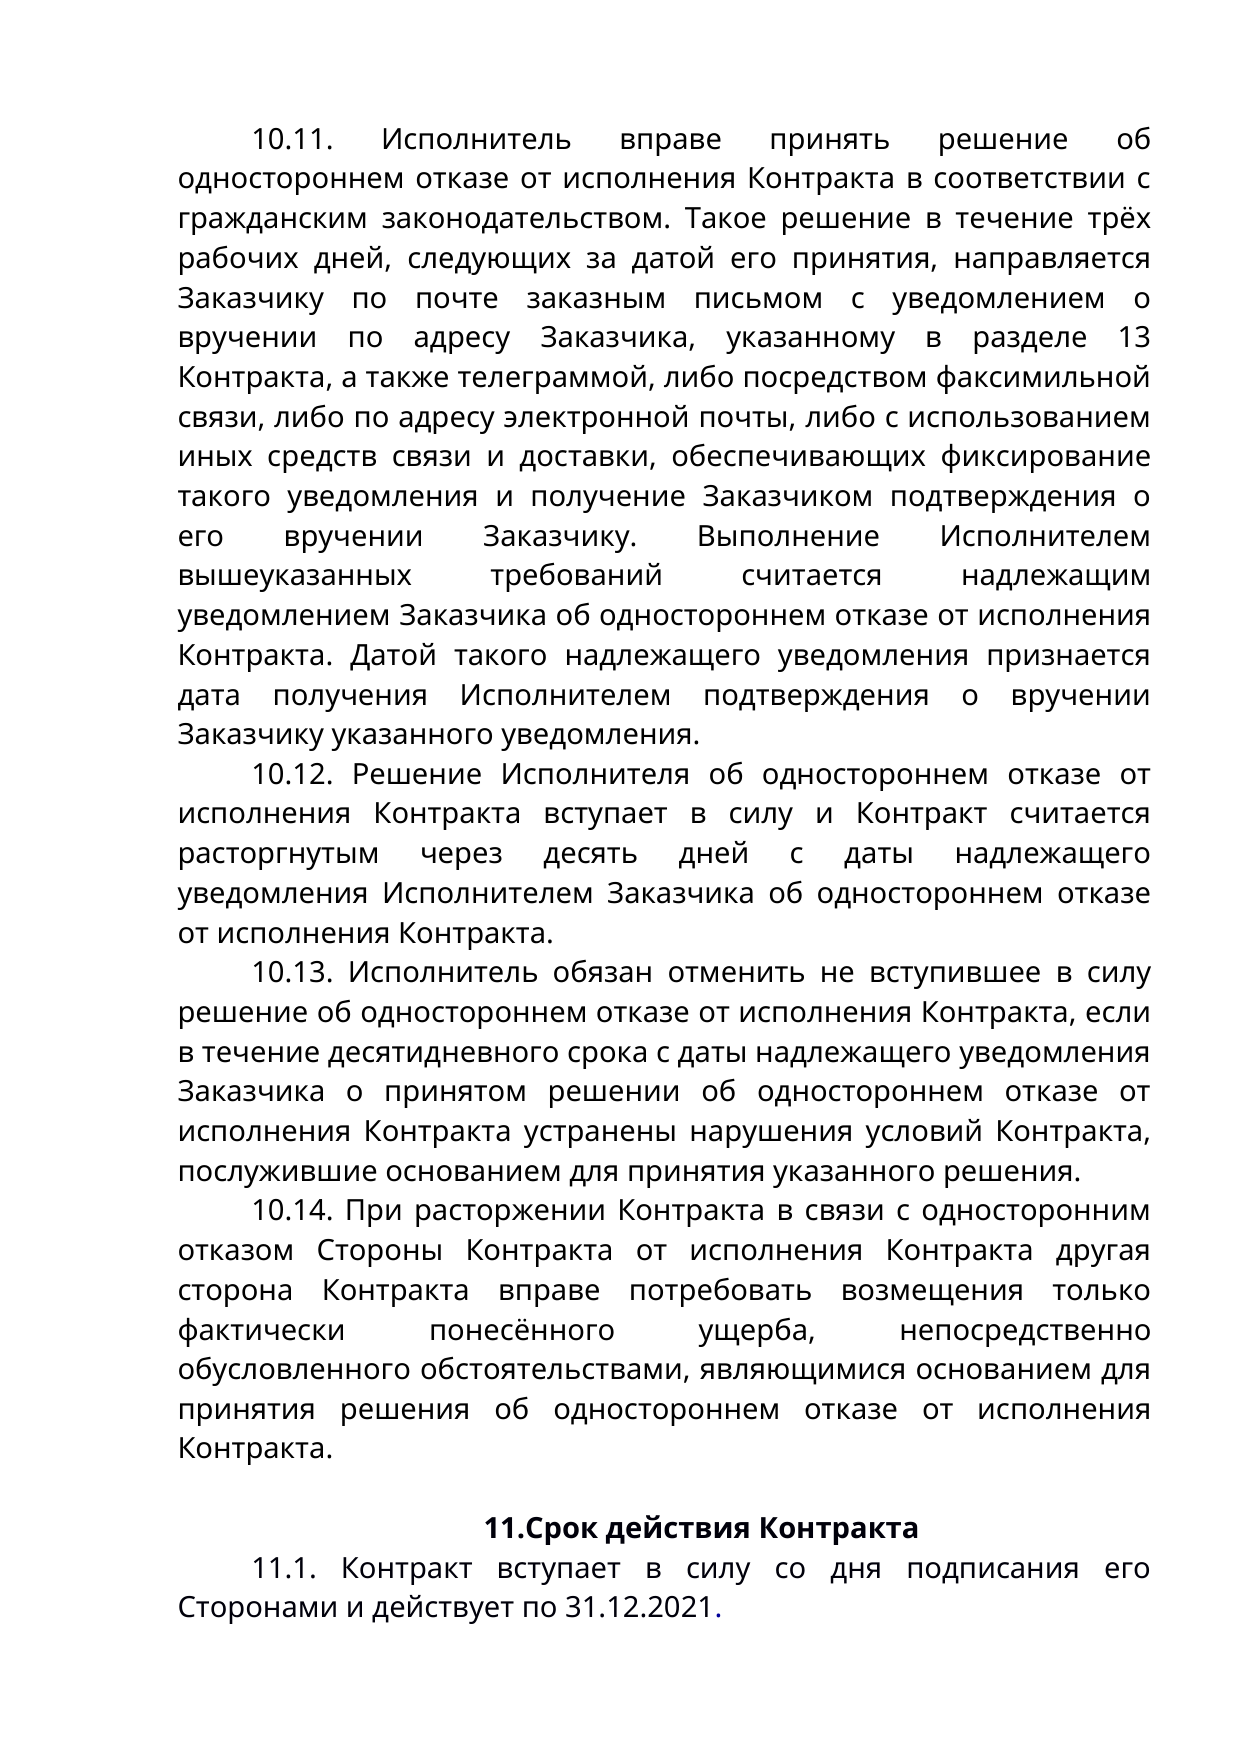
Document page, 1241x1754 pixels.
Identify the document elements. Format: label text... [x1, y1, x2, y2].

text 10.11. Исполнитель вправе принять решение об одностороннем отказе от исполнения Контракта в соответствии с гражданским законодательством. Такое решение в течение трёх рабочих дней, следующих за датой его принятия, направляется Заказчику по почте заказным письмом с уведомлением о вручении по адресу Заказчика, указанному в разделе 13 Контракта, а также телеграммой, либо посредством факсимильной связи, либо по адресу электронной почты, либо с использованием иных средств связи и доставки, обеспечивающих фиксирование такого уведомления и получение Заказчиком подтверждения о его вручении Заказчику. Выполнение Исполнителем вышеуказанных требований считается надлежащим уведомлением Заказчика об одностороннем отказе от исполнения Контракта. Датой такого надлежащего уведомления признается дата получения Исполнителем подтверждения о вручении Заказчику указанного уведомления. [177, 118, 1152, 753]
text 10.14. При расторжении Контракта в связи с односторонним отказом Стороны Контракта от исполнения Контракта другая сторона Контракта вправе потребовать возмещения только фактически понесённого ущерба, непосредственно обусловленного обстоятельствами, являющимися основанием для принятия решения об одностороннем отказе от исполнения Контракта. [177, 1190, 1152, 1467]
text 11.Срок действия Контракта [177, 1507, 1152, 1547]
text 11.1. Контракт вступает в силу со дня подписания его Сторонами и действует по 31.12.2021. [177, 1547, 1152, 1626]
text 10.13. Исполнитель обязан отменить не вступившее в силу решение об одностороннем отказе от исполнения Контракта, если в течение десятидневного срока с даты надлежащего уведомления Заказчика о принятом решении об одностороннем отказе от исполнения Контракта устранены нарушения условий Контракта, послужившие основанием для принятия указанного решения. [177, 952, 1152, 1190]
text 10.12. Решение Исполнителя об одностороннем отказе от исполнения Контракта вступает в силу и Контракт считается расторгнутым через десять дней с даты надлежащего уведомления Исполнителем Заказчика об одностороннем отказе от исполнения Контракта. [177, 753, 1152, 952]
